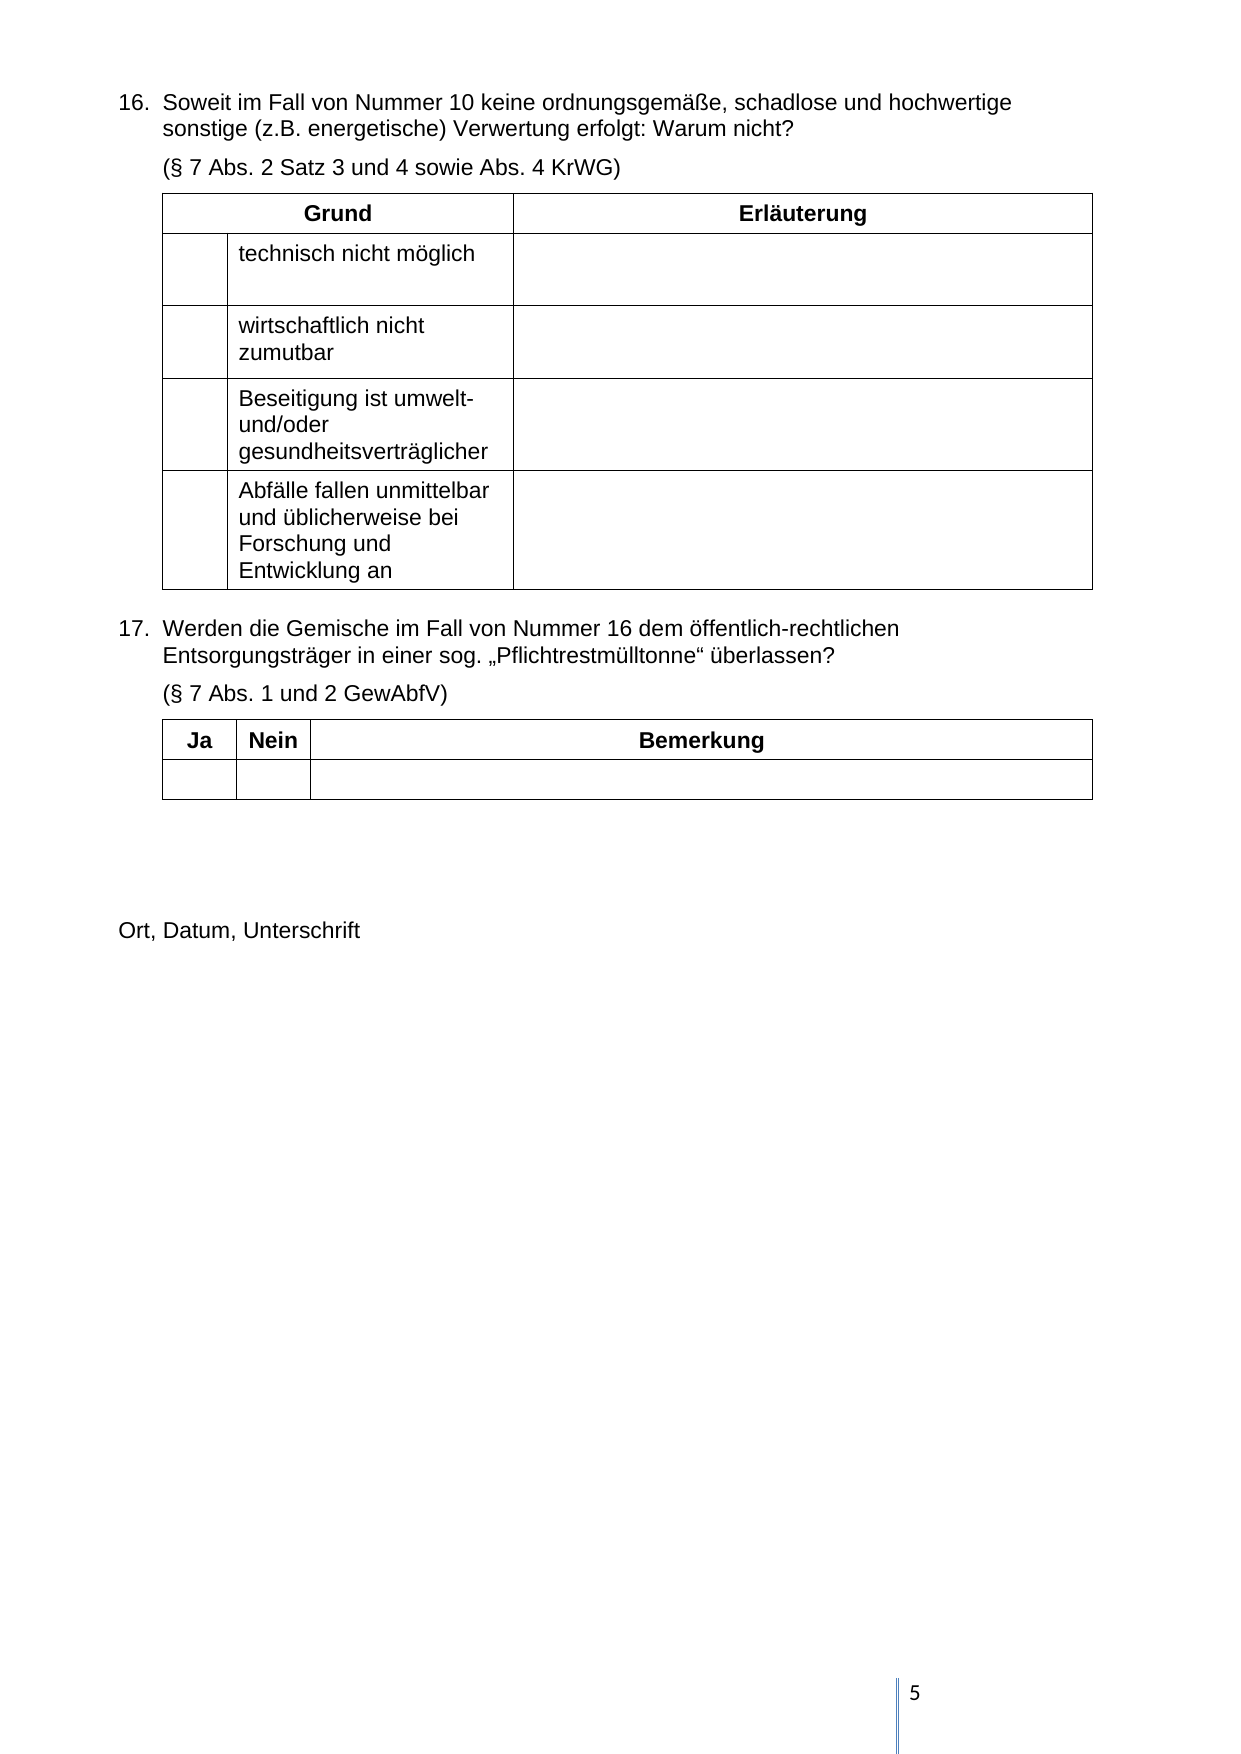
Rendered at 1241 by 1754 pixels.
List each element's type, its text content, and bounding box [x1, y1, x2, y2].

table_header Ja [163, 720, 236, 759]
table_cell [514, 379, 1092, 470]
table_cell [163, 379, 227, 470]
list Werden die Gemische im Fall von Nummer 16 dem öffentlich-rechtlichen Entsorgungsträger in einer sog. „Pflichtrestmülltonne“ überlassen? [118, 615, 1093, 668]
text (§ 7 Abs. 2 Satz 3 und 4 sowie Abs. 4 KrWG) [162, 154, 1093, 180]
table_cell [163, 760, 236, 799]
table_header Grund [163, 194, 513, 233]
table_cell [514, 306, 1092, 378]
table_cell Beseitigung ist umwelt- und/oder gesundheitsverträglicher [228, 379, 513, 470]
list Soweit im Fall von Nummer 10 keine ordnungsgemäße, schadlose und hochwertige sonstige (z.B. energetische) Verwertung erfolgt: Warum nicht? [118, 89, 1093, 141]
table_cell [163, 306, 227, 378]
table_header Nein [237, 720, 310, 759]
table_header Bemerkung [311, 720, 1092, 759]
table_cell Abfälle fallen unmittelbar und üblicherweise bei Forschung und Entwicklung an [228, 471, 513, 589]
table_cell [163, 471, 227, 589]
text Ort, Datum, Unterschrift [118, 917, 1093, 943]
table_cell wirtschaftlich nicht zumutbar [228, 306, 513, 378]
text (§ 7 Abs. 1 und 2 GewAbfV) [162, 680, 1093, 707]
table_cell [514, 234, 1092, 305]
table_cell [163, 234, 227, 305]
table_header Erläuterung [514, 194, 1092, 233]
table_cell [237, 760, 310, 799]
table_cell [514, 471, 1092, 589]
table_cell [311, 760, 1092, 799]
table_cell technisch nicht möglich [228, 234, 513, 305]
